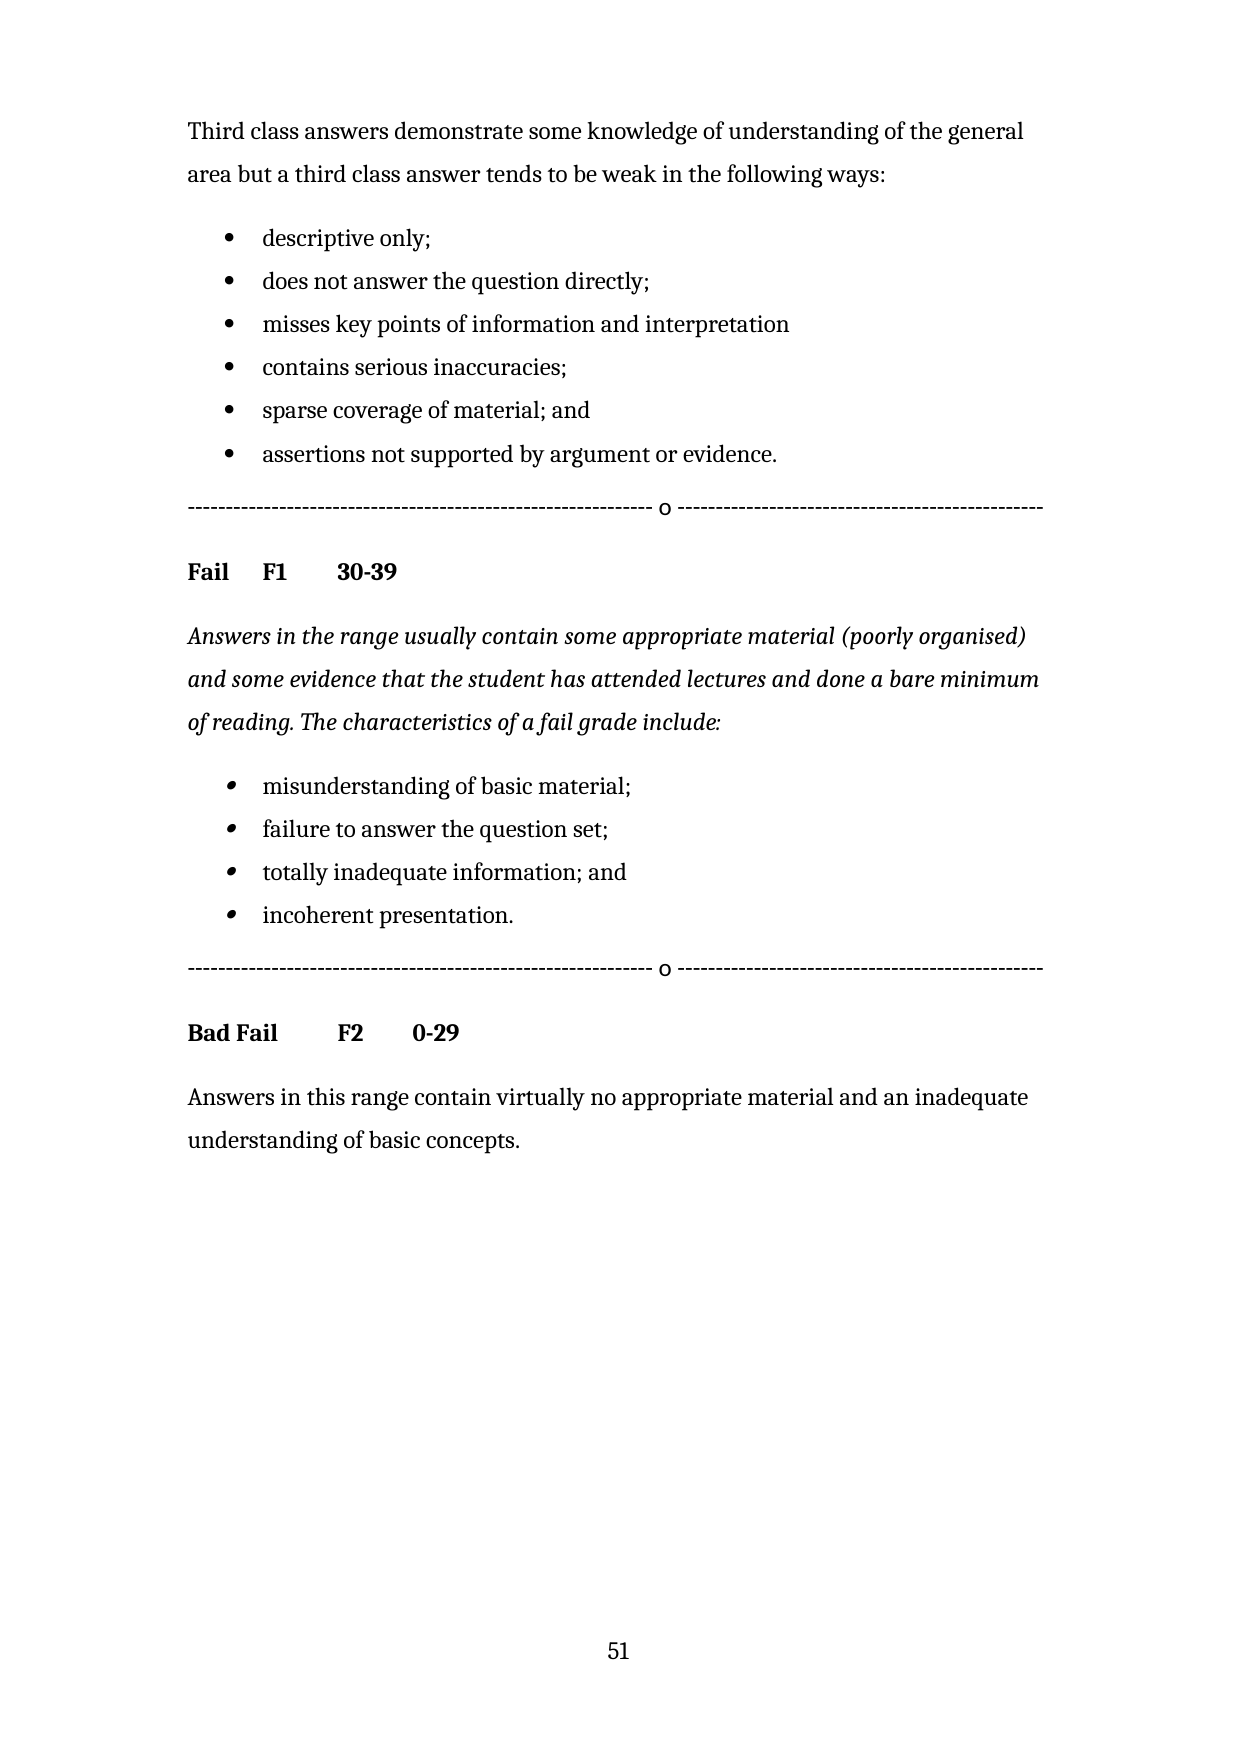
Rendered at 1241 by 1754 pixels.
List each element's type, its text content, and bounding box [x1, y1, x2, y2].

list incoherent presentation. [225, 901, 1049, 930]
list misunderstanding of basic material; [225, 772, 1049, 801]
text Answers in this range contain virtually no appropriate material and an inadequate understanding of basic concepts. [187, 1083, 1049, 1155]
text Fail F1 30-39 [187, 558, 1049, 586]
list totally inadequate information; and [225, 858, 1049, 887]
list does not answer the question directly; [225, 267, 1049, 296]
list descriptive only; [225, 224, 1049, 253]
text Bad Fail F2 0-29 [187, 1019, 1049, 1048]
list assertions not supported by argument or evidence. [225, 439, 1049, 468]
text Third class answers demonstrate some knowledge of understanding of the general area but a third class answer tends to be weak in the following ways: [187, 117, 1049, 189]
text Answers in the range usually contain some appropriate material (poorly organised) and some evidence that the student has attended lectures and done a bare minimum of reading. The characteristics of a fail grade include: [187, 622, 1049, 737]
text ------------------------------------------------------------- o ------------------------------------------------ [187, 953, 1049, 983]
list contains serious inaccuracies; [225, 353, 1049, 382]
text ------------------------------------------------------------- o ------------------------------------------------ [187, 491, 1049, 522]
list misses key points of information and interpretation [225, 310, 1049, 339]
list sparse coverage of material; and [225, 396, 1049, 425]
list failure to answer the question set; [225, 815, 1049, 844]
